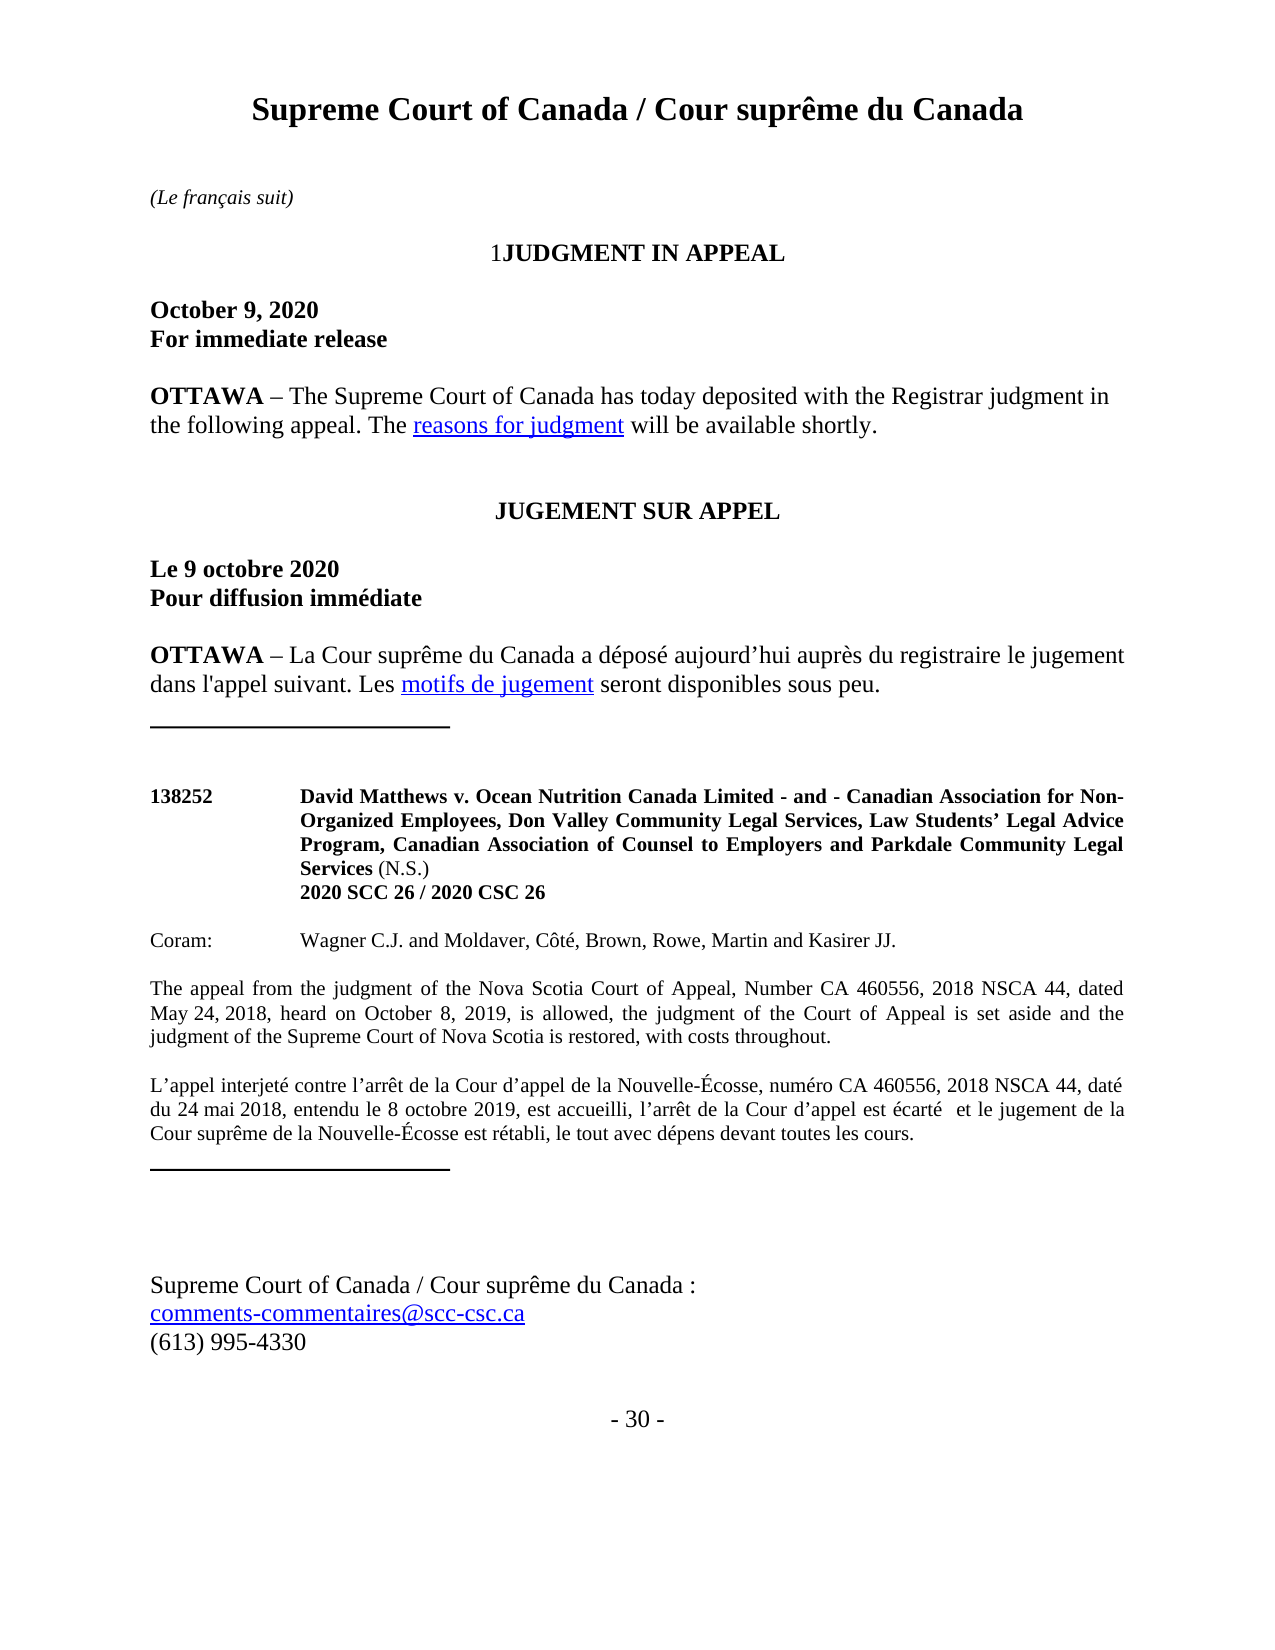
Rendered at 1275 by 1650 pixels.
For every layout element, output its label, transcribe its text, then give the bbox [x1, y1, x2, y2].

text Le 9 octobre 2020 [150, 554, 1125, 583]
text JUGEMENT SUR APPEL [150, 496, 1125, 525]
text L’appel interjeté contre l’arrêt de la Cour d’appel de la Nouvelle-Écosse, numéro CA 460556, 2018 NSCA 44, daté du 24 mai 2018, entendu le 8 octobre 2019, est accueilli, l’arrêt de la Cour d’appel est écarté et le jugement de la Cour suprême de la Nouvelle-Écosse est rétabli, le tout avec dépens devant toutes les cours. [150, 1073, 1125, 1145]
text For immediate release [150, 324, 1125, 353]
text 2020 SCC 26 / 2020 CSC 26 [300, 880, 1125, 904]
text Pour diffusion immédiate [150, 583, 1125, 611]
text OTTAWA – La Cour suprême du Canada a déposé aujourd’hui auprès du registraire le jugement dans l'appel suivant. Les motifs de jugement seront disponibles sous peu. [150, 640, 1125, 698]
text comments-commentaires@scc-csc.ca [150, 1298, 1125, 1327]
text OTTAWA – The Supreme Court of Canada has today deposited with the Registrar judgment in the following appeal. The reasons for judgment will be available shortly. [150, 381, 1125, 439]
text Coram: Wagner C.J. and Moldaver, Côté, Brown, Rowe, Martin and Kasirer JJ. [150, 928, 1125, 952]
text 38252 David Matthews v. Ocean Nutrition Canada Limited - and - Canadian Association for Non-Organized Employees, Don Valley Community Legal Services, Law Students’ Legal Advice Program, Canadian Association of Counsel to Employers and Parkdale Community Legal Services (N.S.) [150, 784, 1125, 880]
text (613) 995-4330 [150, 1327, 1125, 1356]
text - 30 - [150, 1404, 1125, 1433]
text The appeal from the judgment of the Nova Scotia Court of Appeal, Number CA 460556, 2018 NSCA 44, dated May 24, 2018, heard on October 8, 2019, is allowed, the judgment of the Court of Appeal is set aside and the judgment of the Supreme Court of Nova Scotia is restored, with costs throughout. [150, 976, 1125, 1048]
text Supreme Court of Canada / Cour suprême du Canada [150, 89, 1125, 127]
text October 9, 2020 [150, 295, 1125, 324]
text (Le français suit) [150, 185, 1125, 209]
text JUDGMENT IN APPEAL [150, 238, 1125, 266]
text Supreme Court of Canada / Cour suprême du Canada : [150, 1270, 1125, 1298]
